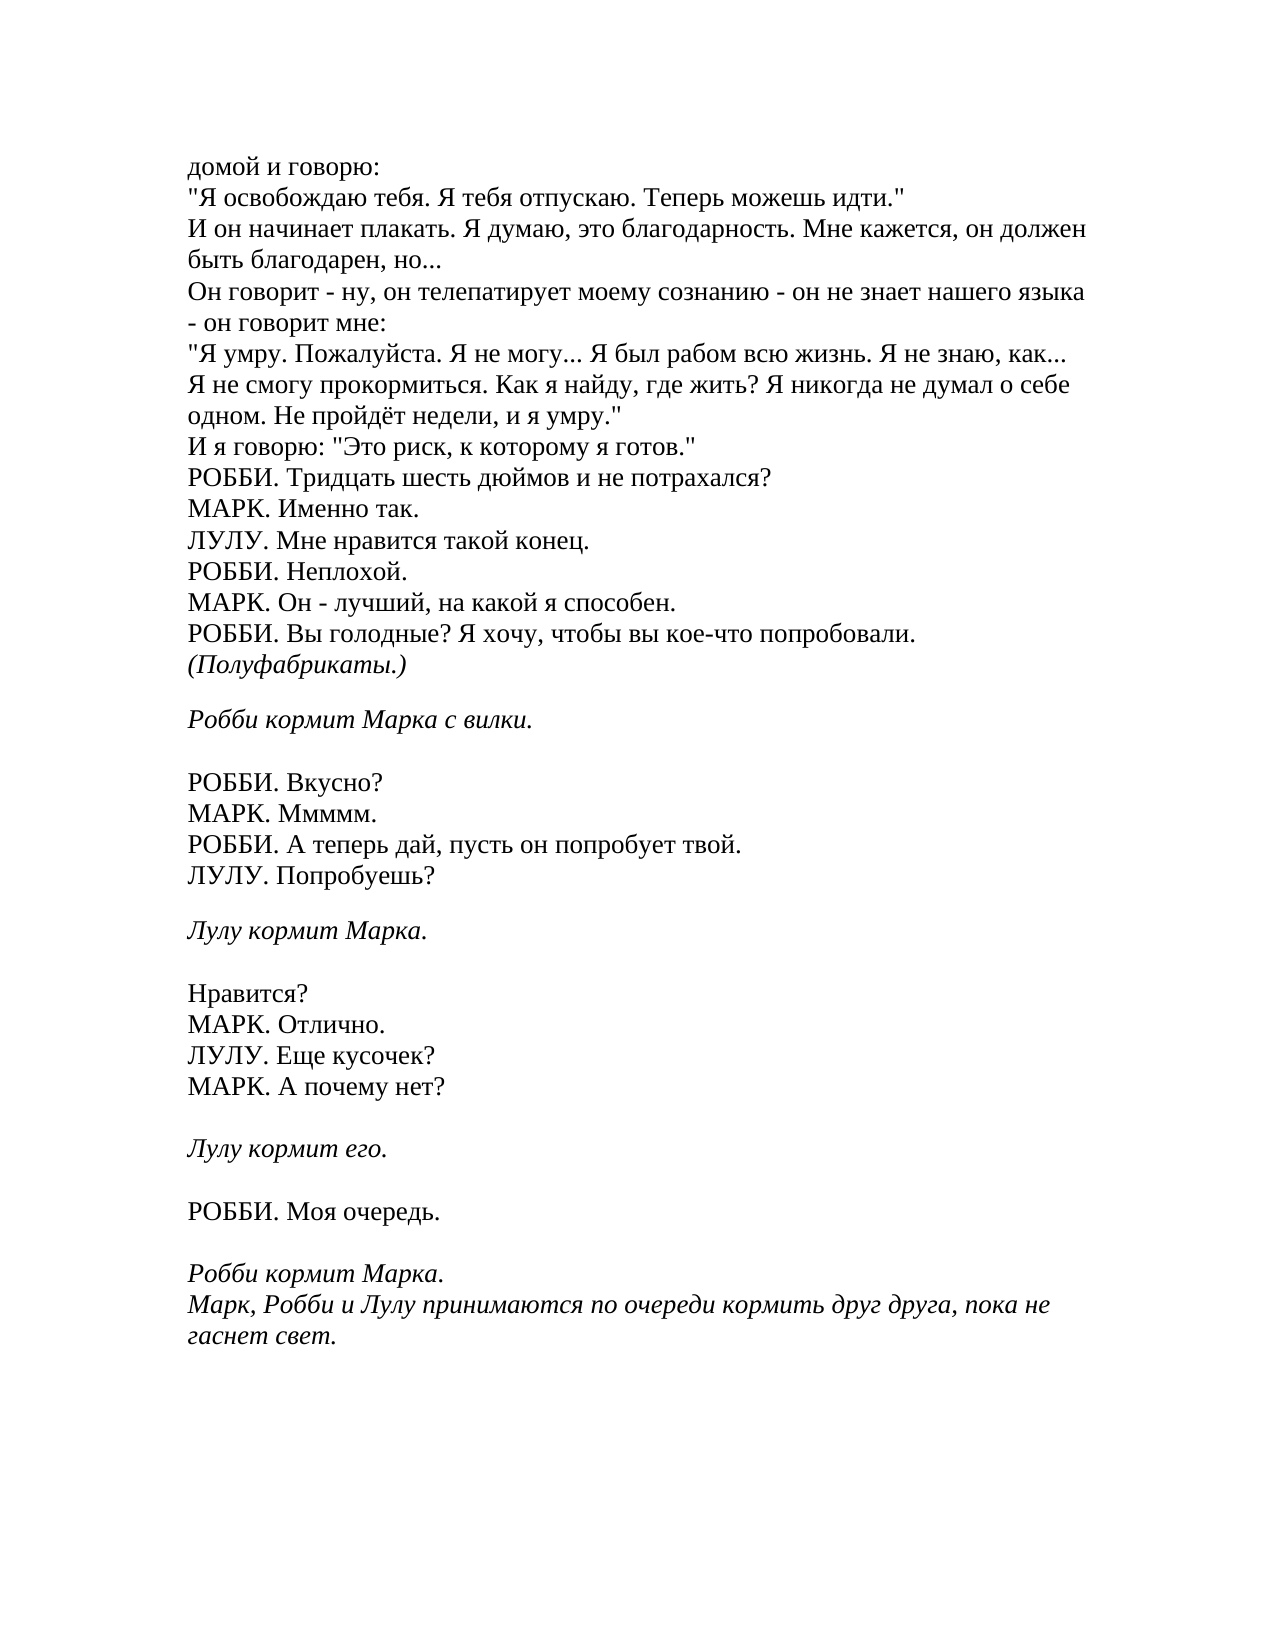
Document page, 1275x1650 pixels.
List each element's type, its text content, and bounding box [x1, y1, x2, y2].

text РОББИ. Тридцать шесть дюймов и не потрахался? [187, 461, 1087, 493]
text Лулу кормит его. [187, 1132, 1087, 1164]
text Лулу кормит Марка. [187, 914, 1087, 946]
text МАРК. Отлично. [187, 1008, 1087, 1039]
text Он говорит - ну, он телепатирует моему сознанию - он не знает нашего языка - он говорит мне: [187, 274, 1087, 337]
text РОББИ. Моя очередь. [187, 1195, 1087, 1226]
text "Я умру. Пожалуйста. Я не могу... Я был рабом всю жизнь. Я не знаю, как... Я не смогу прокормиться. Как я найду, где жить? Я никогда не думал о себе одном. Не пройдёт недели, и я умру." [187, 337, 1087, 430]
text МАРК. А почему нет? [187, 1070, 1087, 1101]
text РОББИ. Вы голодные? Я хочу, чтобы вы кое-что попробовали. (Полуфабрикаты.) [187, 617, 1087, 679]
text Робби кормит Марка. [187, 1257, 1087, 1288]
text МАРК. Именно так. [187, 493, 1087, 524]
text ЛУЛУ. Попробуешь? [187, 859, 1087, 890]
text Нравится? [187, 977, 1087, 1008]
text Марк, Робби и Лулу принимаются по очереди кормить друг друга, пока не гаснет свет. [187, 1288, 1087, 1351]
text И он начинает плакать. Я думаю, это благодарность. Мне кажется, он должен быть благодарен, но... [187, 212, 1087, 274]
text РОББИ. Вкусно? [187, 766, 1087, 797]
text МАРК. Ммммм. [187, 797, 1087, 828]
text МАРК. Он - лучший, на какой я способен. [187, 586, 1087, 617]
text РОББИ. А теперь дай, пусть он попробует твой. [187, 828, 1087, 859]
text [187, 150, 1087, 181]
text РОББИ. Неплохой. [187, 555, 1087, 586]
text "Я освобождаю тебя. Я тебя отпускаю. Теперь можешь идти." [187, 181, 1087, 212]
text Робби кормит Марка с вилки. [187, 703, 1087, 735]
text ЛУЛУ. Мне нравится такой конец. [187, 524, 1087, 555]
text И я говорю: "Это риск, к которому я готов." [187, 430, 1087, 461]
text ЛУЛУ. Еще кусочек? [187, 1039, 1087, 1070]
